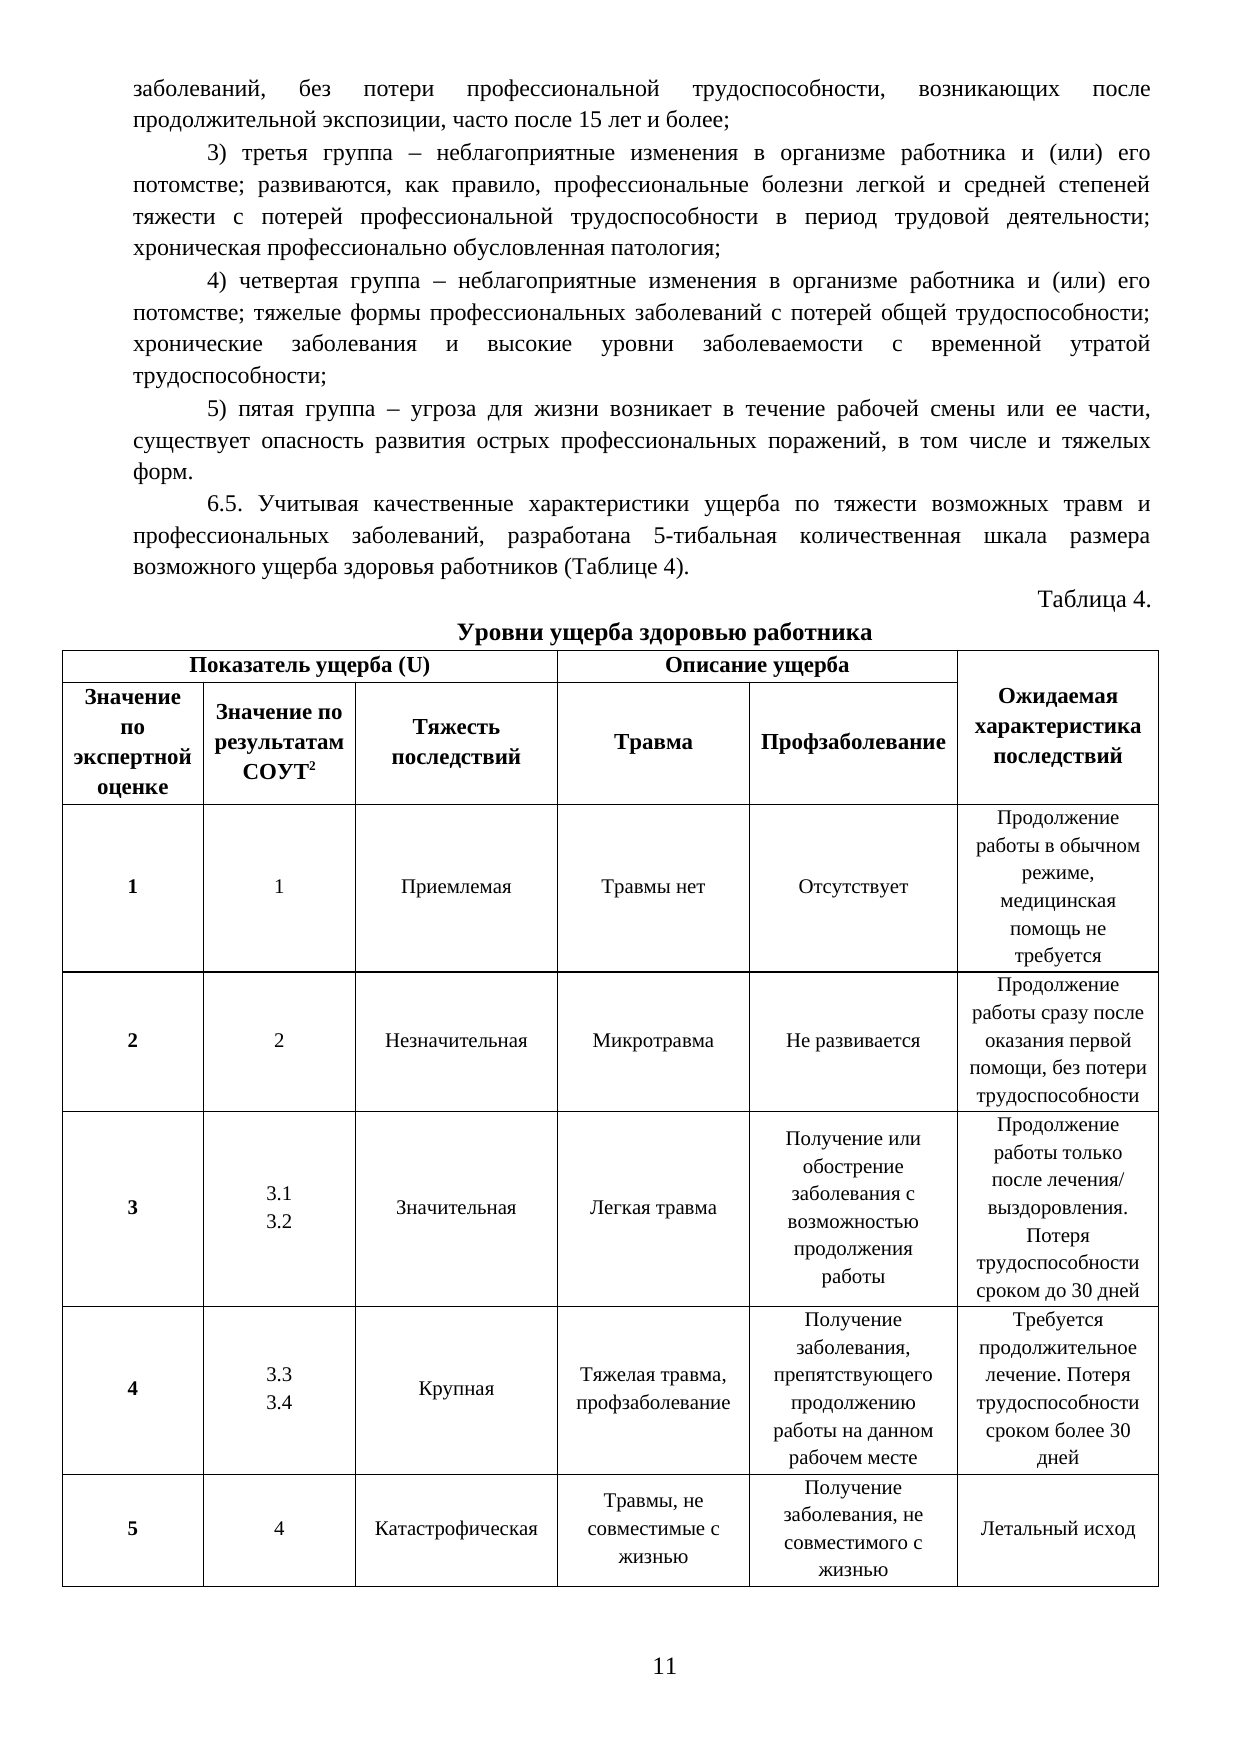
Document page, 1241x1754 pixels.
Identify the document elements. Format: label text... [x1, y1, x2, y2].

table_header Описание ущерба [558, 651, 957, 682]
table_cell 4 [63, 1307, 203, 1473]
table_cell 3.1 3.2 [204, 1112, 355, 1306]
table_cell Тяжесть последствий [356, 683, 557, 804]
table_cell 1 [204, 805, 355, 971]
table_cell Продолжение работы только после лечения/ выздоровления. Потеря трудоспособности сроком до 30 дней [958, 1112, 1158, 1306]
table_cell Тяжелая травма, профзаболевание [558, 1307, 749, 1473]
table_cell Получение заболевания, не совместимого с жизнью [750, 1475, 957, 1586]
table_cell Значительная [356, 1112, 557, 1306]
table_cell Не развивается [750, 973, 957, 1111]
table_cell Микротравма [558, 973, 749, 1111]
table_cell Значение по результатам СОУТ2 [204, 683, 355, 804]
table_cell Травмы, не совместимые с жизнью [558, 1475, 749, 1586]
text 3) третья группа – неблагоприятные изменения в организме работника и (или) его потомстве; развиваются, как правило, профессиональные болезни легкой и средней степеней тяжести с потерей профессиональной трудоспособности в период трудовой деятельности; хроническая профессионально обусловленная патология; [133, 137, 1152, 261]
table_cell Летальный исход [958, 1475, 1158, 1586]
text 6.5. Учитывая качественные характеристики ущерба по тяжести возможных травм и профессиональных заболеваний, разработана 5-тибальная количественная шкала размера возможного ущерба здоровья работников (Таблице 4). [133, 489, 1152, 580]
table_cell Значение по экспертной оценке [63, 683, 203, 804]
table_cell 2 [204, 973, 355, 1111]
table_cell Отсутствует [750, 805, 957, 971]
text 4) четвертая группа – неблагоприятные изменения в организме работника и (или) его потомстве; тяжелые формы профессиональных заболеваний с потерей общей трудоспособности; хронические заболевания и высокие уровни заболеваемости с временной утратой трудоспособности; [133, 265, 1152, 389]
table_cell Продолжение работы сразу после оказания первой помощи, без потери трудоспособности [958, 973, 1158, 1111]
table_header Ожидаемая характеристика последствий [958, 651, 1158, 804]
table_header Показатель ущерба (U) [63, 651, 557, 682]
table_cell Травмы нет [558, 805, 749, 971]
table_cell Требуется продолжительное лечение. Потеря трудоспособности сроком более 30 дней [958, 1307, 1158, 1473]
table_cell Профзаболевание [750, 683, 957, 804]
table_cell 3.3 3.4 [204, 1307, 355, 1473]
table_cell Травма [558, 683, 749, 804]
table_cell Легкая травма [558, 1112, 749, 1306]
table_cell Незначительная [356, 973, 557, 1111]
list Таблица 4. [177, 584, 1152, 613]
table_cell 5 [63, 1475, 203, 1586]
table_cell Получение или обострение заболевания с возможностью продолжения работы [750, 1112, 957, 1306]
table_cell Получение заболевания, препятствующего продолжению работы на данном рабочем месте [750, 1307, 957, 1473]
table_cell 2 [63, 973, 203, 1111]
table_cell Катастрофическая [356, 1475, 557, 1586]
table_cell Продолжение работы в обычном режиме, медицинская помощь не требуется [958, 805, 1158, 971]
table_cell 4 [204, 1475, 355, 1586]
table_cell 1 [63, 805, 203, 971]
list Уровни ущерба здоровью работника [177, 617, 1152, 646]
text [133, 74, 1152, 133]
text 5) пятая группа – угроза для жизни возникает в течение рабочей смены или ее части, существует опасность развития острых профессиональных поражений, в том числе и тяжелых форм. [133, 393, 1152, 485]
table_cell Крупная [356, 1307, 557, 1473]
table_cell 3 [63, 1112, 203, 1306]
table_cell Приемлемая [356, 805, 557, 971]
